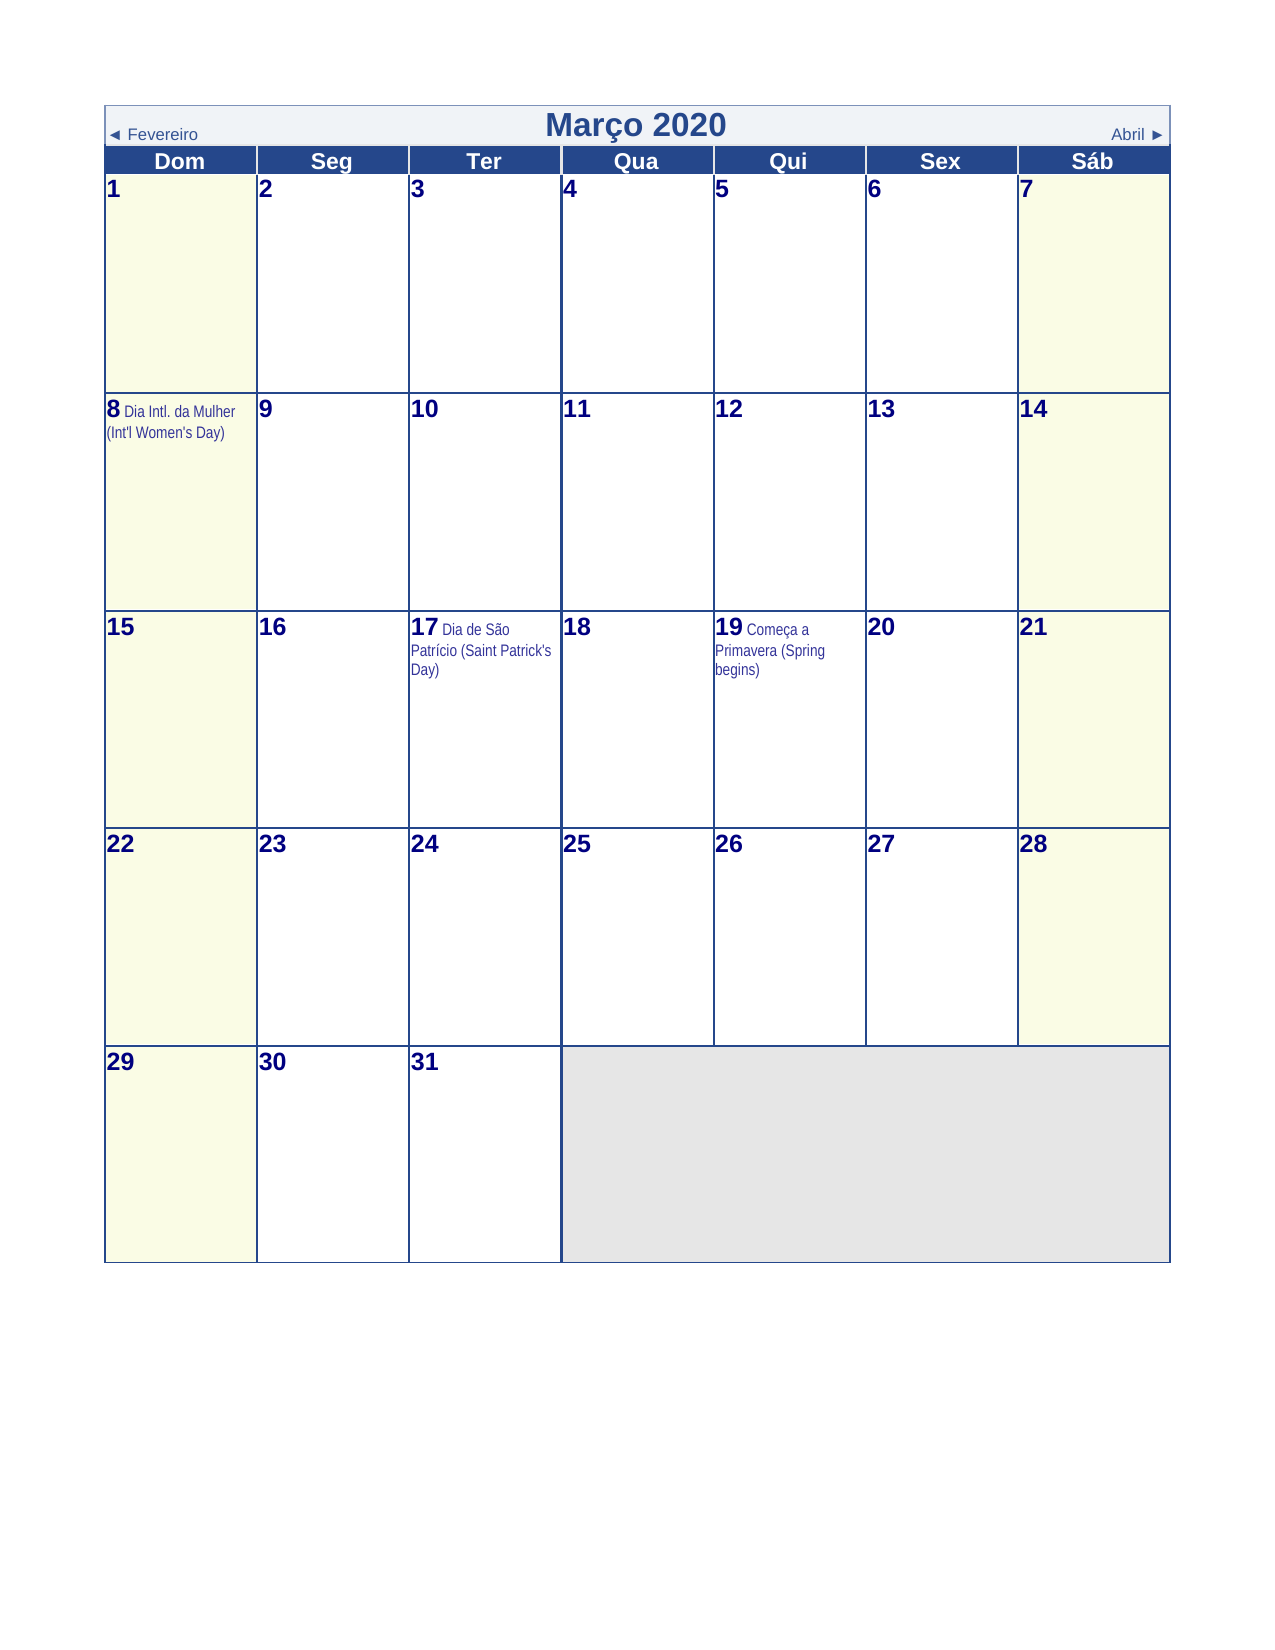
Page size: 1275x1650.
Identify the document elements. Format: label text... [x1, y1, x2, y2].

table_cell 15 [106, 612, 256, 827]
table_cell 10 [410, 394, 560, 609]
table_cell 19 Começa a Primavera (Spring begins) [715, 612, 865, 827]
table_cell 28 [1019, 829, 1169, 1044]
table_cell 16 [258, 612, 408, 827]
table_cell 22 [106, 829, 256, 1044]
table_cell Sáb [1019, 146, 1169, 174]
table_cell 11 [563, 394, 713, 609]
table_cell 1 [106, 175, 256, 392]
table_cell Ter [410, 146, 560, 174]
table_cell 31 [410, 1047, 560, 1262]
table_cell Qui [715, 146, 865, 174]
table_cell Sex [867, 146, 1017, 174]
table_cell 24 [410, 829, 560, 1044]
table_header Março 2020 [257, 106, 1018, 144]
table_cell 7 [1019, 175, 1169, 392]
table_cell Seg [258, 146, 408, 174]
table_cell 8 Dia Intl. da Mulher (Int'l Women's Day) [106, 394, 256, 609]
table_cell 14 [1019, 394, 1169, 609]
table_cell [563, 1047, 1169, 1262]
table_header Abril ► [1018, 106, 1169, 144]
table_cell 18 [563, 612, 713, 827]
table_cell 29 [106, 1047, 256, 1262]
table_cell 30 [258, 1047, 408, 1262]
table_cell 4 [563, 175, 713, 392]
table_cell 6 [867, 175, 1017, 392]
table_cell 20 [867, 612, 1017, 827]
table_cell 26 [715, 829, 865, 1044]
table_cell 27 [867, 829, 1017, 1044]
table_header ◄ Fevereiro [106, 106, 257, 144]
table_cell 17 Dia de São Patrício (Saint Patrick's Day) [410, 612, 560, 827]
table_cell 9 [258, 394, 408, 609]
table_cell 25 [563, 829, 713, 1044]
table_cell 3 [410, 175, 560, 392]
table_cell 12 [715, 394, 865, 609]
table_cell 5 [715, 175, 865, 392]
table_cell Qua [563, 146, 713, 174]
table_cell Dom [106, 146, 256, 174]
table_cell 21 [1019, 612, 1169, 827]
table_cell 13 [867, 394, 1017, 609]
table_cell 2 [258, 175, 408, 392]
table_cell 23 [258, 829, 408, 1044]
